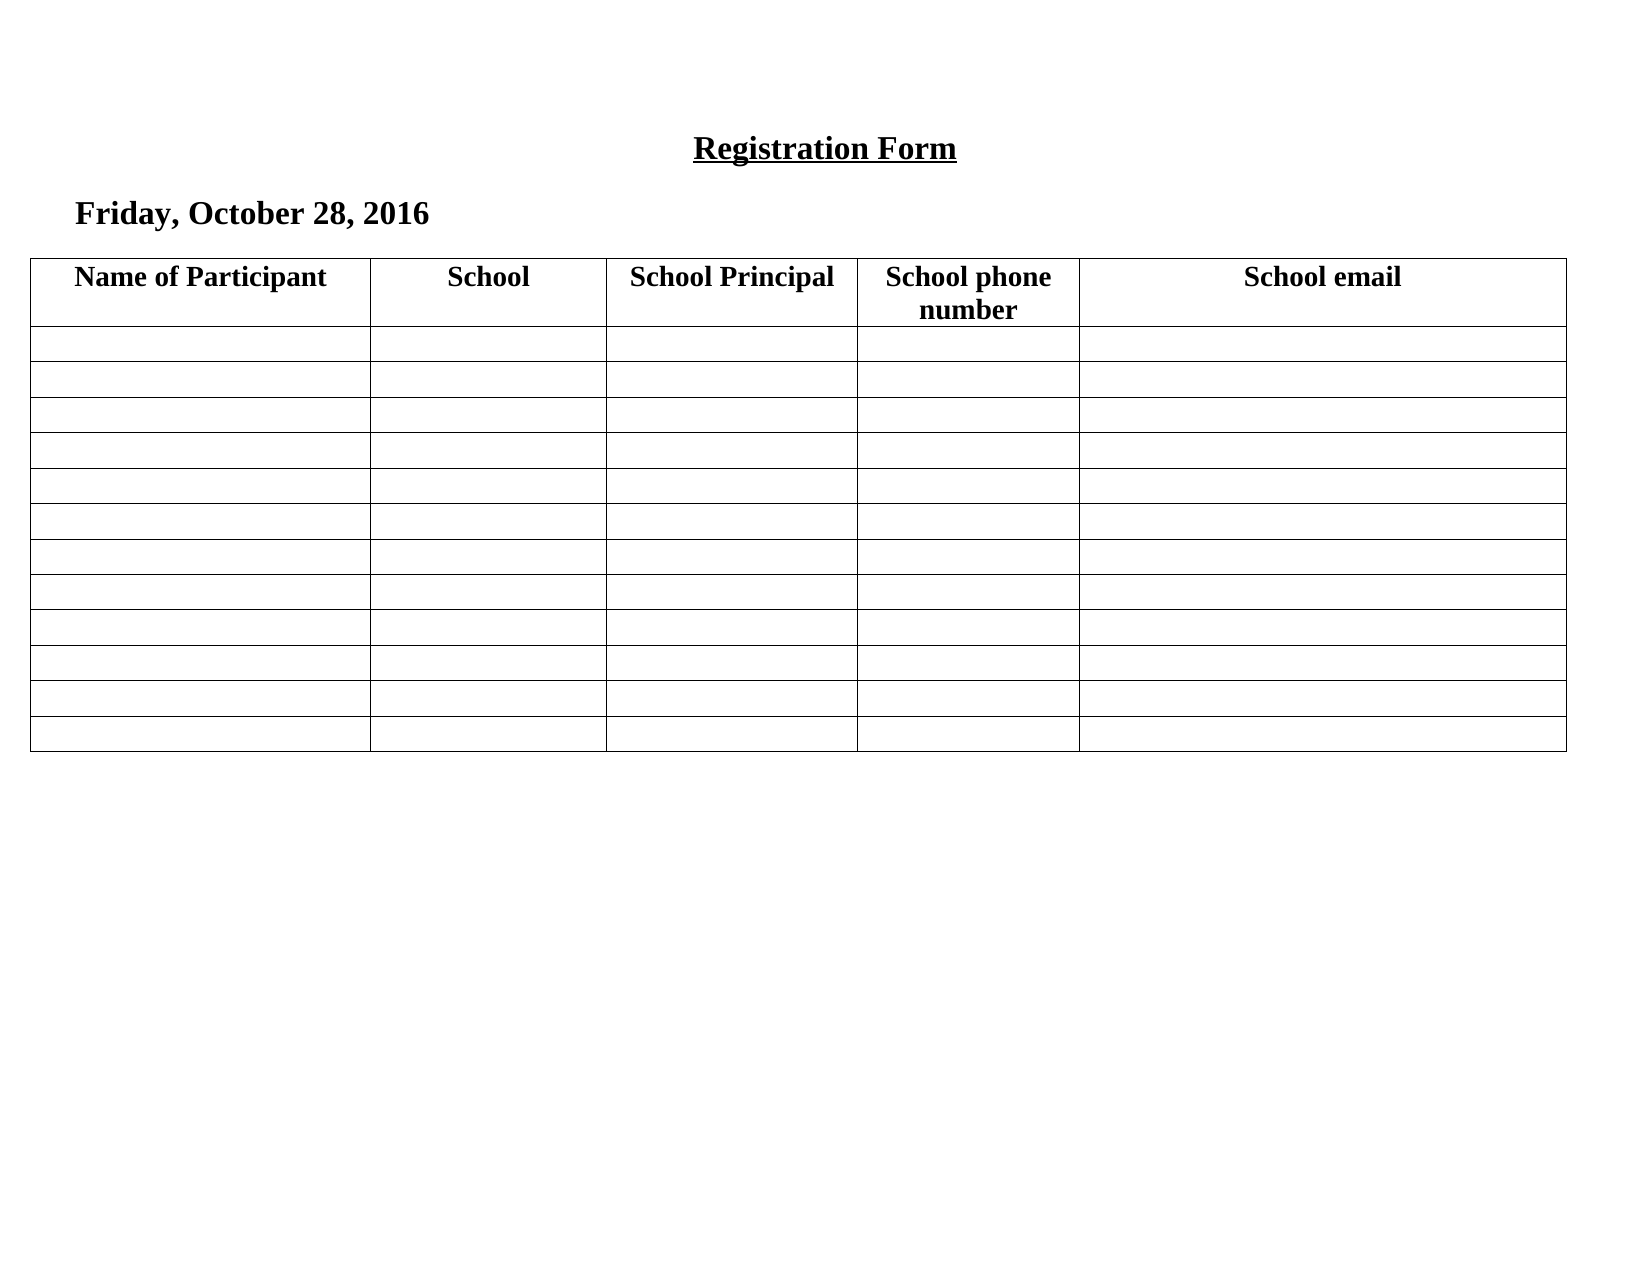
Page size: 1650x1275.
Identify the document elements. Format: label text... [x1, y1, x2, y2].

table_cell [1080, 327, 1566, 361]
table_cell [1080, 540, 1566, 574]
table_cell [607, 717, 857, 751]
table_cell [858, 681, 1079, 716]
table_cell [371, 398, 606, 432]
table_cell [1080, 575, 1566, 609]
table_cell [1080, 646, 1566, 680]
table_cell [858, 398, 1079, 432]
table_header School phone number [858, 259, 1079, 326]
table_cell [607, 469, 857, 503]
table_header Name of Participant [31, 259, 370, 326]
table_cell [1080, 610, 1566, 645]
table_cell [371, 433, 606, 468]
table_cell [371, 717, 606, 751]
table_cell [1080, 717, 1566, 751]
table_cell [371, 681, 606, 716]
table_cell [371, 362, 606, 397]
table_cell [31, 646, 370, 680]
table_cell [607, 610, 857, 645]
table_cell [31, 362, 370, 397]
table_cell [371, 327, 606, 361]
table_cell [607, 681, 857, 716]
table_cell [371, 504, 606, 538]
table_cell [31, 469, 370, 503]
table_cell [1080, 469, 1566, 503]
table_cell [371, 575, 606, 609]
text Friday, October 28, 2016 [75, 193, 1575, 231]
table_header School Principal [607, 259, 857, 326]
table_cell [607, 362, 857, 397]
table_cell [31, 681, 370, 716]
table_cell [858, 469, 1079, 503]
table_cell [607, 575, 857, 609]
table_cell [607, 433, 857, 468]
table_cell [31, 610, 370, 645]
table_cell [1080, 433, 1566, 468]
table_cell [858, 717, 1079, 751]
table_cell [31, 504, 370, 538]
table_cell [31, 575, 370, 609]
table_cell [858, 575, 1079, 609]
table_cell [31, 327, 370, 361]
table_cell [607, 540, 857, 574]
table_cell [371, 540, 606, 574]
table_cell [31, 540, 370, 574]
table_cell [371, 646, 606, 680]
table_cell [858, 433, 1079, 468]
table_cell [607, 398, 857, 432]
table_cell [1080, 362, 1566, 397]
table_cell [858, 540, 1079, 574]
table_cell [858, 327, 1079, 361]
table_cell [607, 327, 857, 361]
table_cell [607, 504, 857, 538]
table_cell [858, 646, 1079, 680]
text Registration Form [75, 128, 1575, 166]
table_cell [1080, 398, 1566, 432]
table_cell [371, 469, 606, 503]
table_cell [1080, 681, 1566, 716]
table_cell [858, 362, 1079, 397]
table_cell [858, 610, 1079, 645]
table_cell [31, 398, 370, 432]
table_cell [607, 646, 857, 680]
table_cell [371, 610, 606, 645]
table_cell [858, 504, 1079, 538]
table_header School [371, 259, 606, 326]
table_cell [31, 717, 370, 751]
table_header School email [1080, 259, 1566, 326]
table_cell [31, 433, 370, 468]
table_cell [1080, 504, 1566, 538]
